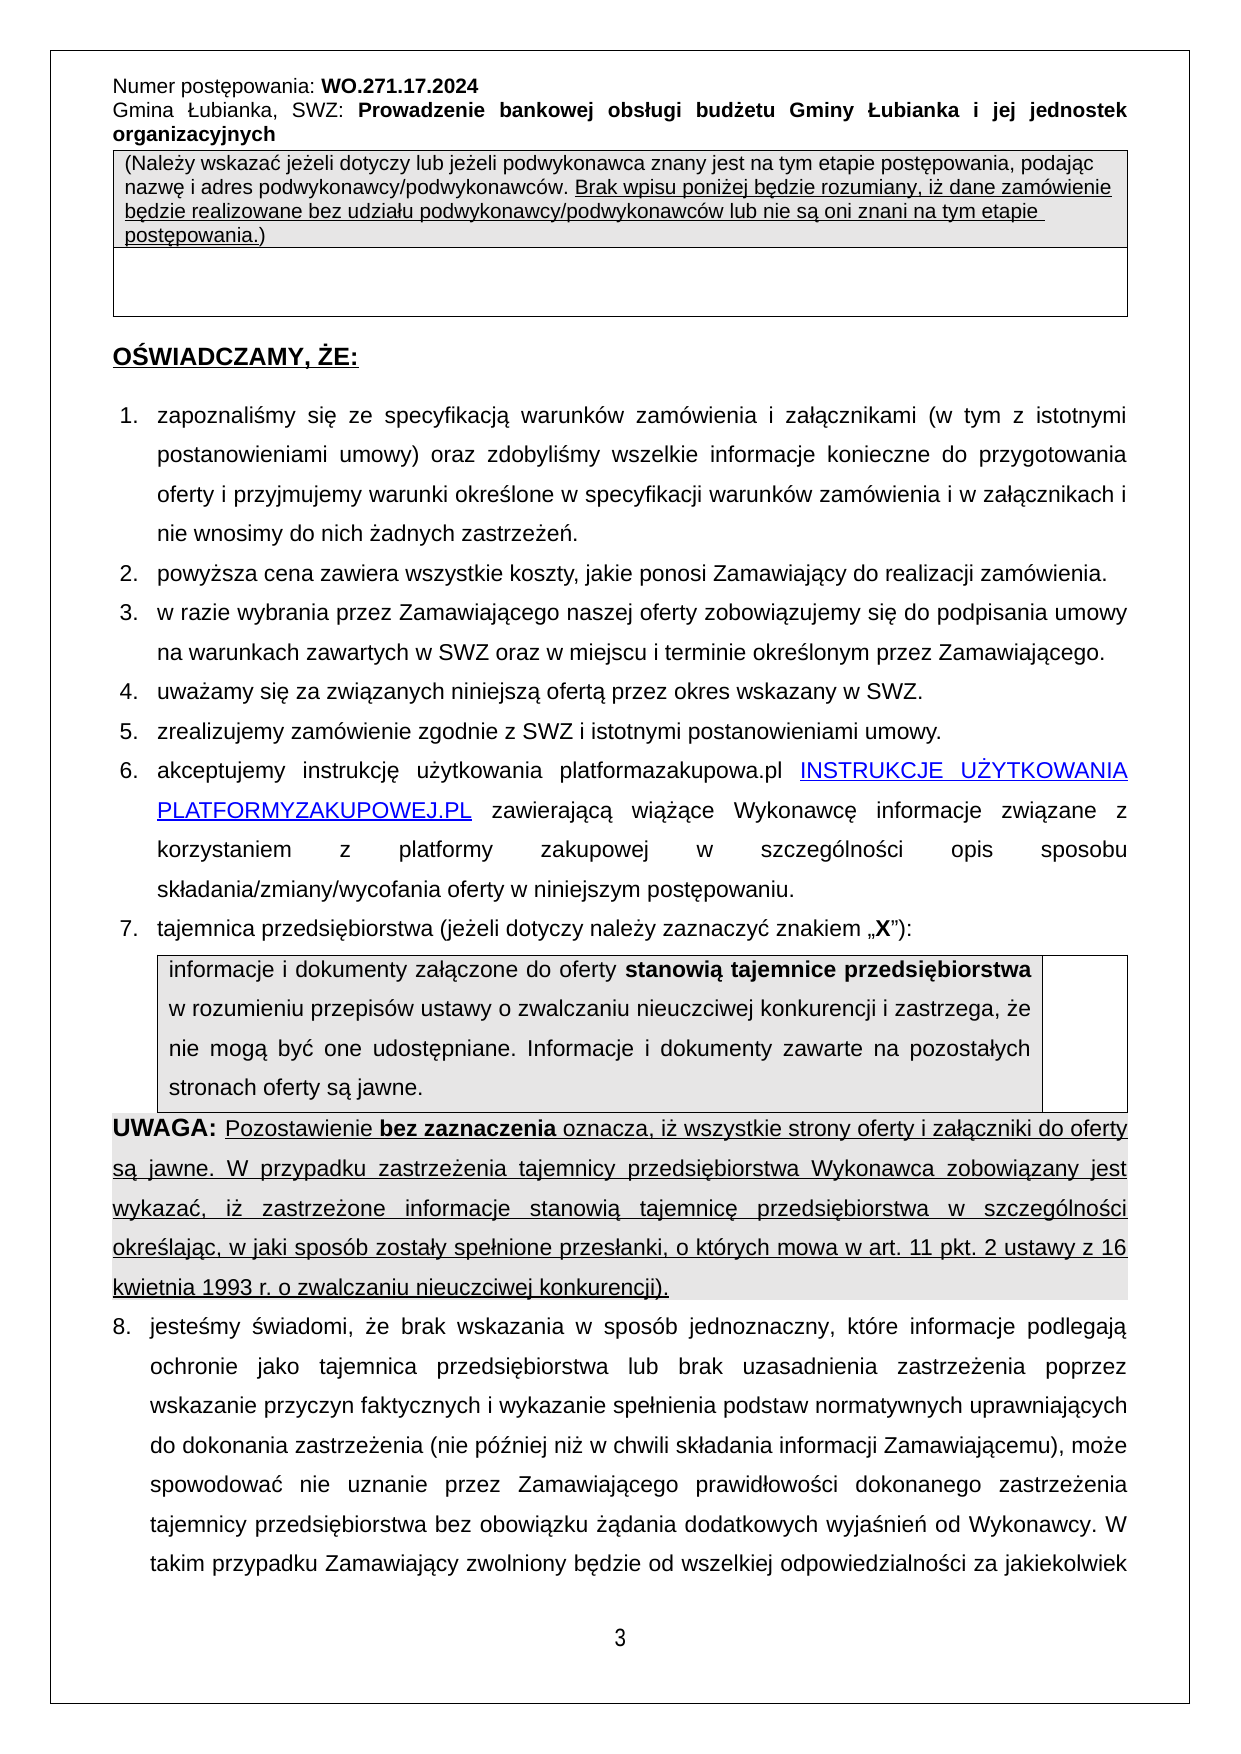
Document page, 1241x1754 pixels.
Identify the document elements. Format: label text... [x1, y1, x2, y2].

list zapoznaliśmy się ze specyfikacją warunków zamówienia i załącznikami (w tym z istotnymi postanowieniami umowy) oraz zdobyliśmy wszelkie informacje konieczne do przygotowania oferty i przyjmujemy warunki określone w specyfikacji warunków zamówienia i w załącznikach i nie wnosimy do nich żadnych zastrzeżeń. [119, 402, 1128, 547]
table_header informacje i dokumenty załączone do oferty stanowią tajemnice przedsiębiorstwa w rozumieniu przepisów ustawy o zwalczaniu nieuczciwej konkurencji i zastrzega, że nie mogą być one udostępniane. Informacje i dokumenty zawarte na pozostałych stronach oferty są jawne. [158, 956, 1042, 1112]
text OŚWIADCZAMY, ŻE: [112, 342, 1128, 371]
text UWAGA: Pozostawienie bez zaznaczenia oznacza, iż wszystkie strony oferty i załączniki do oferty są jawne. W przypadku zastrzeżenia tajemnicy przedsiębiorstwa Wykonawca zobowiązany jest wykazać, iż zastrzeżone informacje stanowią tajemnicę przedsiębiorstwa w szczególności określając, w jaki sposób zostały spełnione przesłanki, o których mowa w art. 11 pkt. 2 ustawy z 16 kwietnia 1993 r. o zwalczaniu nieuczciwej konkurencji). [112, 1113, 1128, 1218]
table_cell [114, 151, 1127, 247]
table_header [1043, 956, 1127, 1112]
list akceptujemy instrukcję użytkowania platformazakupowa.pl INSTRUKCJE UŻYTKOWANIA PLATFORMYZAKUPOWEJ.PL zawierającą wiążące Wykonawcę informacje związane z korzystaniem z platformy zakupowej w szczególności opis sposobu składania/zmiany/wycofania oferty w niniejszym postępowaniu. [119, 757, 1128, 902]
list w razie wybrania przez Zamawiającego naszej oferty zobowiązujemy się do podpisania umowy na warunkach zawartych w SWZ oraz w miejscu i terminie określonym przez Zamawiającego. [119, 599, 1128, 665]
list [112, 1313, 1128, 1576]
text UWAGA: Pozostawienie bez zaznaczenia oznacza, iż wszystkie strony oferty i załączniki do oferty są jawne. W przypadku zastrzeżenia tajemnicy przedsiębiorstwa Wykonawca zobowiązany jest wykazać, iż zastrzeżone informacje stanowią tajemnicę przedsiębiorstwa w szczególności określając, w jaki sposób zostały spełnione przesłanki, o których mowa w art. 11 pkt. 2 ustawy z 16 kwietnia 1993 r. o zwalczaniu nieuczciwej konkurencji). [112, 1219, 1128, 1257]
list powyższa cena zawiera wszystkie koszty, jakie ponosi Zamawiający do realizacji zamówienia. [119, 560, 1128, 586]
list tajemnica przedsiębiorstwa (jeżeli dotyczy należy zaznaczyć znakiem „X”): [119, 915, 1128, 941]
list zrealizujemy zamówienie zgodnie z SWZ i istotnymi postanowieniami umowy. [119, 718, 1128, 744]
list uważamy się za związanych niniejszą ofertą przez okres wskazany w SWZ. [119, 678, 1128, 704]
text UWAGA: Pozostawienie bez zaznaczenia oznacza, iż wszystkie strony oferty i załączniki do oferty są jawne. W przypadku zastrzeżenia tajemnicy przedsiębiorstwa Wykonawca zobowiązany jest wykazać, iż zastrzeżone informacje stanowią tajemnicę przedsiębiorstwa w szczególności określając, w jaki sposób zostały spełnione przesłanki, o których mowa w art. 11 pkt. 2 ustawy z 16 kwietnia 1993 r. o zwalczaniu nieuczciwej konkurencji). [112, 1258, 1128, 1300]
table_cell [114, 248, 1127, 316]
